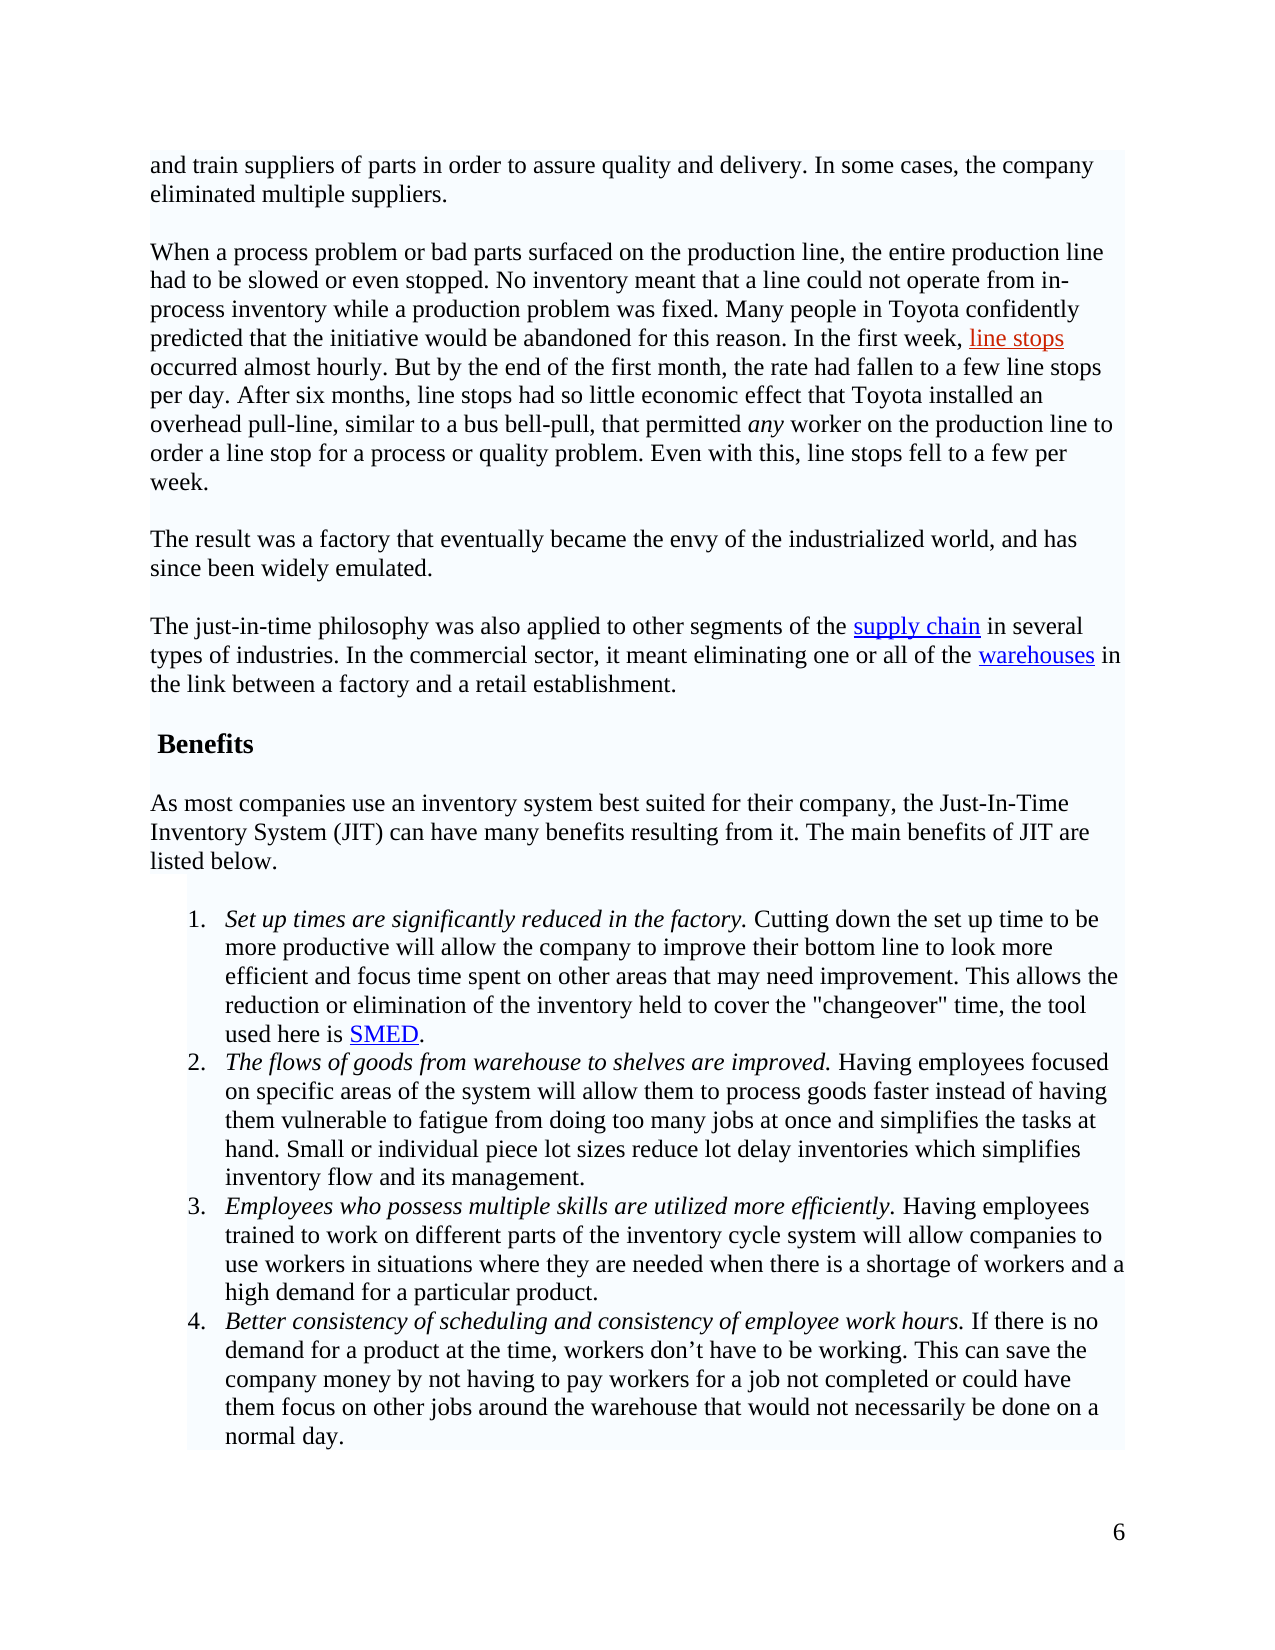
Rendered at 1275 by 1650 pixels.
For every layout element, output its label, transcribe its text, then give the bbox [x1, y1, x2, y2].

text The result was a factory that eventually became the envy of the industrialized world, and has since been widely emulated. [150, 524, 1125, 582]
text When a process problem or bad parts surfaced on the production line, the entire production line had to be slowed or even stopped. No inventory meant that a line could not operate from in-process inventory while a production problem was fixed. Many people in Toyota confidently predicted that the initiative would be abandoned for this reason. In the first week, line stops occurred almost hourly. But by the end of the first month, the rate had fallen to a few line stops per day. After six months, line stops had so little economic effect that Toyota installed an overhead pull-line, similar to a bus bell-pull, that permitted any worker on the production line to order a line stop for a process or quality problem. Even with this, line stops fell to a few per week. [150, 237, 1125, 495]
text Benefits [150, 727, 1125, 759]
list Employees who possess multiple skills are utilized more efficiently. Having employees trained to work on different parts of the inventory cycle system will allow companies to use workers in situations where they are needed when there is a shortage of workers and a high demand for a particular product. [187, 1191, 1125, 1306]
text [150, 150, 1125, 207]
list Better consistency of scheduling and consistency of employee work hours. If there is no demand for a product at the time, workers don’t have to be working. This can save the company money by not having to pay workers for a job not completed or could have them focus on other jobs around the warehouse that would not necessarily be done on a normal day. [187, 1306, 1125, 1450]
text As most companies use an inventory system best suited for their company, the Just-In-Time Inventory System (JIT) can have many benefits resulting from it. The main benefits of JIT are listed below. [150, 788, 1125, 874]
list The flows of goods from warehouse to shelves are improved. Having employees focused on specific areas of the system will allow them to process goods faster instead of having them vulnerable to fatigue from doing too many jobs at once and simplifies the tasks at hand. Small or individual piece lot sizes reduce lot delay inventories which simplifies inventory flow and its management. [187, 1047, 1125, 1191]
text The just-in-time philosophy was also applied to other segments of the supply chain in several types of industries. In the commercial sector, it meant eliminating one or all of the warehouses in the link between a factory and a retail establishment. [150, 611, 1125, 697]
list Set up times are significantly reduced in the factory. Cutting down the set up time to be more productive will allow the company to improve their bottom line to look more efficient and focus time spent on other areas that may need improvement. This allows the reduction or elimination of the inventory held to cover the "changeover" time, the tool used here is SMED. [187, 904, 1125, 1047]
